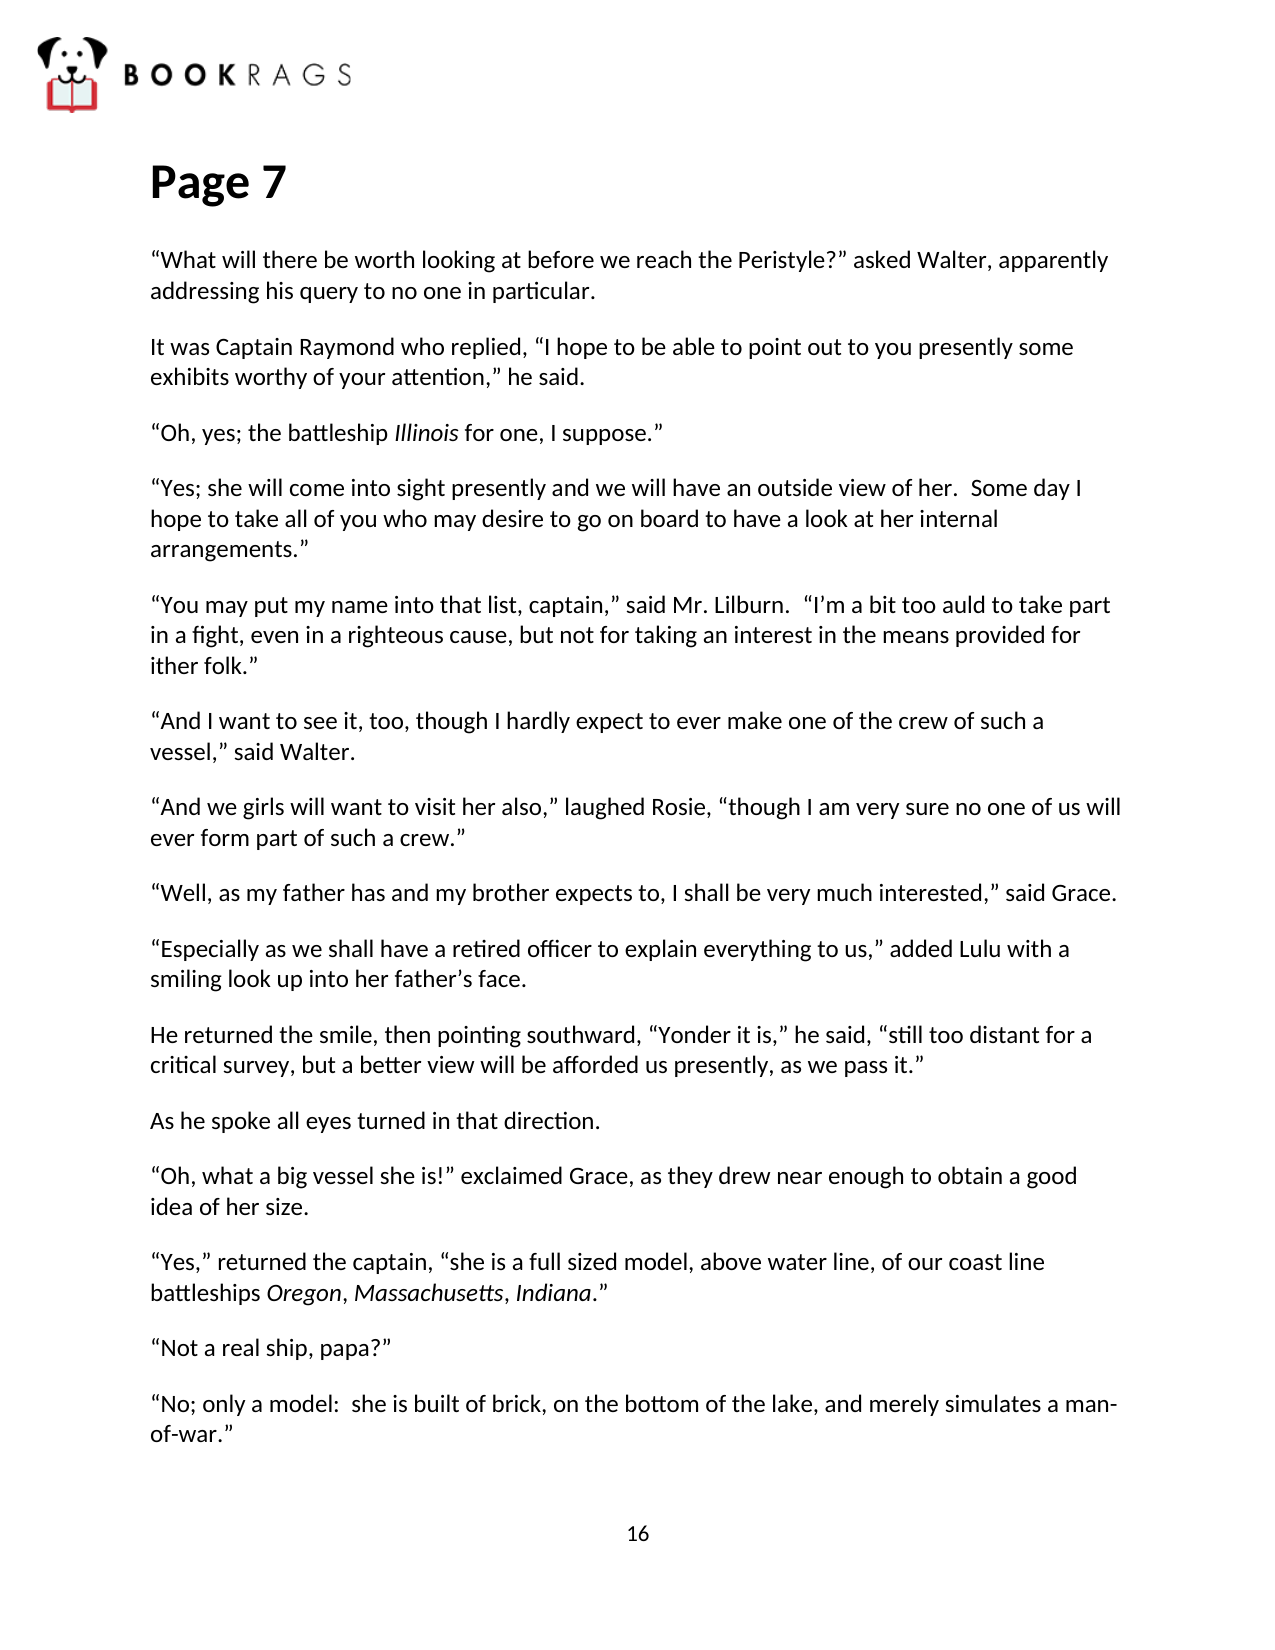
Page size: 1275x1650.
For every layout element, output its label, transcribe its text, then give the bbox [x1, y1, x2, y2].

text “And I want to see it, too, though I hardly expect to ever make one of the crew of such a vessel,” said Walter. [150, 705, 1125, 766]
text “Yes,” returned the captain, “she is a full sized model, above water line, of our coast line battleships Oregon, Massachusetts, Indiana.” [150, 1247, 1125, 1308]
text As he spoke all eyes turned in that direction. [150, 1105, 1125, 1136]
text “What will there be worth looking at before we reach the Peristyle?” asked Walter, apparently addressing his query to no one in particular. [150, 244, 1125, 306]
text “Oh, what a big vessel she is!” exclaimed Grace, as they drew near enough to obtain a good idea of her size. [150, 1161, 1125, 1222]
text “Oh, yes; the battleship Illinois for one, I suppose.” [150, 417, 1125, 447]
text He returned the smile, then pointing southward, “Yonder it is,” he said, “still too distant for a critical survey, but a better view will be afforded us presently, as we pass it.” [150, 1019, 1125, 1080]
text “Not a real ship, papa?” [150, 1333, 1125, 1363]
text “Especially as we shall have a retired officer to explain everything to us,” added Lulu with a smiling look up into her father’s face. [150, 933, 1125, 994]
text “Yes; she will come into sight presently and we will have an outside view of her. Some day I hope to take all of you who may desire to go on board to have a look at her internal arrangements.” [150, 472, 1125, 564]
text “You may put my name into that list, captain,” said Mr. Lilburn. “I’m a bit too auld to take part in a fight, even in a righteous cause, but not for taking an interest in the means provided for ither folk.” [150, 589, 1125, 680]
text “Well, as my father has and my brother expects to, I shall be very much interested,” said Grace. [150, 877, 1125, 908]
text “And we girls will want to visit her also,” laughed Rosie, “though I am very sure no one of us will ever form part of such a crew.” [150, 791, 1125, 852]
text “No; only a model: she is built of brick, on the bottom of the lake, and merely simulates a man-of-war.” [150, 1388, 1125, 1449]
picture [37, 37, 351, 113]
text Page 7 [150, 150, 1125, 211]
text It was Captain Raymond who replied, “I hope to be able to point out to you presently some exhibits worthy of your attention,” he said. [150, 331, 1125, 392]
